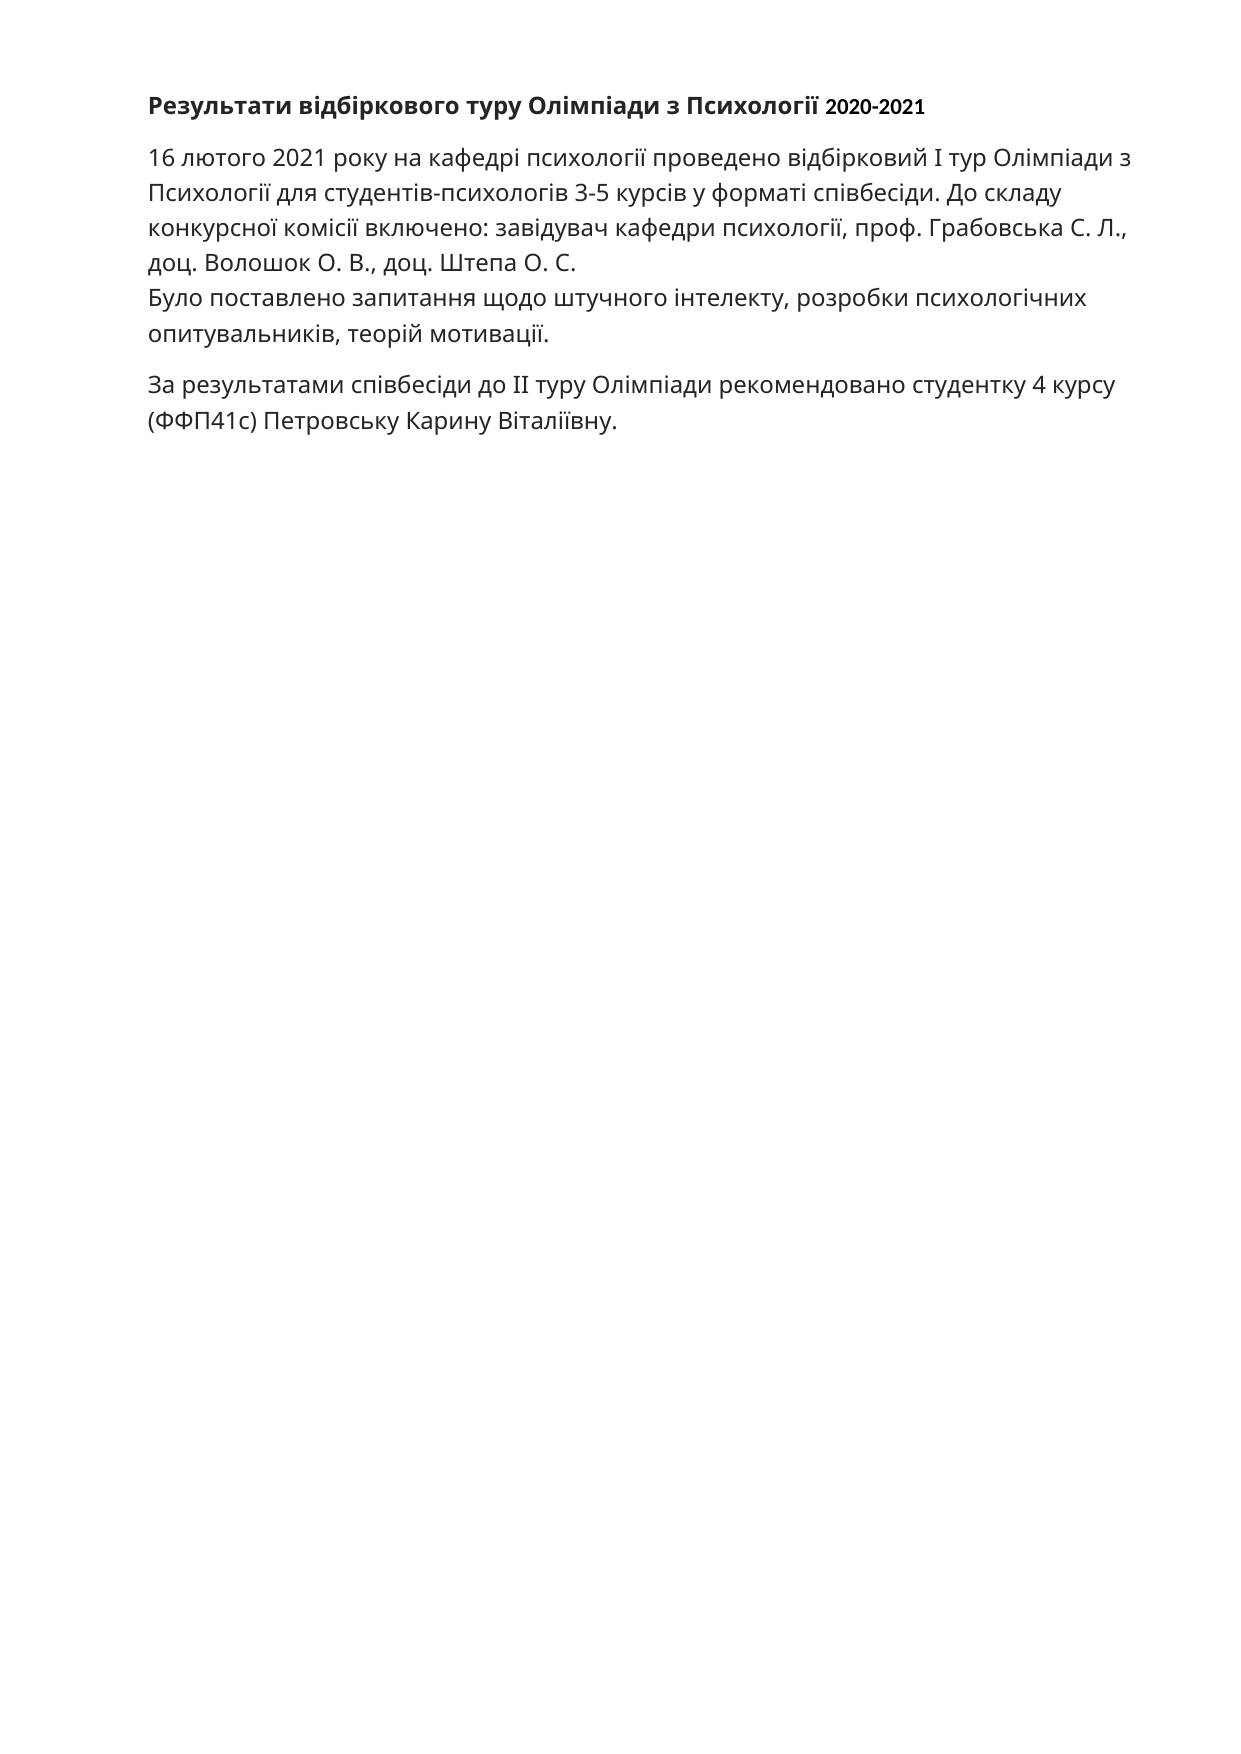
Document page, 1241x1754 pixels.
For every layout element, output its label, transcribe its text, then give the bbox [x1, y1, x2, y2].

text За результатами співбесіди до ІІ туру Олімпіади рекомендовано студентку 4 курсу (ФФП41с) Петровську Карину Віталіївну. [148, 368, 1152, 436]
text 16 лютого 2021 року на кафедрі психології проведено відбірковий І тур Олімпіади з Психології для студентів-психологів 3-5 курсів у форматі співбесіди. До складу конкурсної комісії включено: завідувач кафедри психології, проф. Грабовська С. Л., доц. Волошок О. В., доц. Штепа О. С. Було поставлено запитання щодо штучного інтелекту, розробки психологічних опитувальників, теорій мотивації. [148, 140, 1152, 349]
text Результати відбіркового туру Олімпіади з Психології 2020-2021 [148, 88, 1152, 121]
